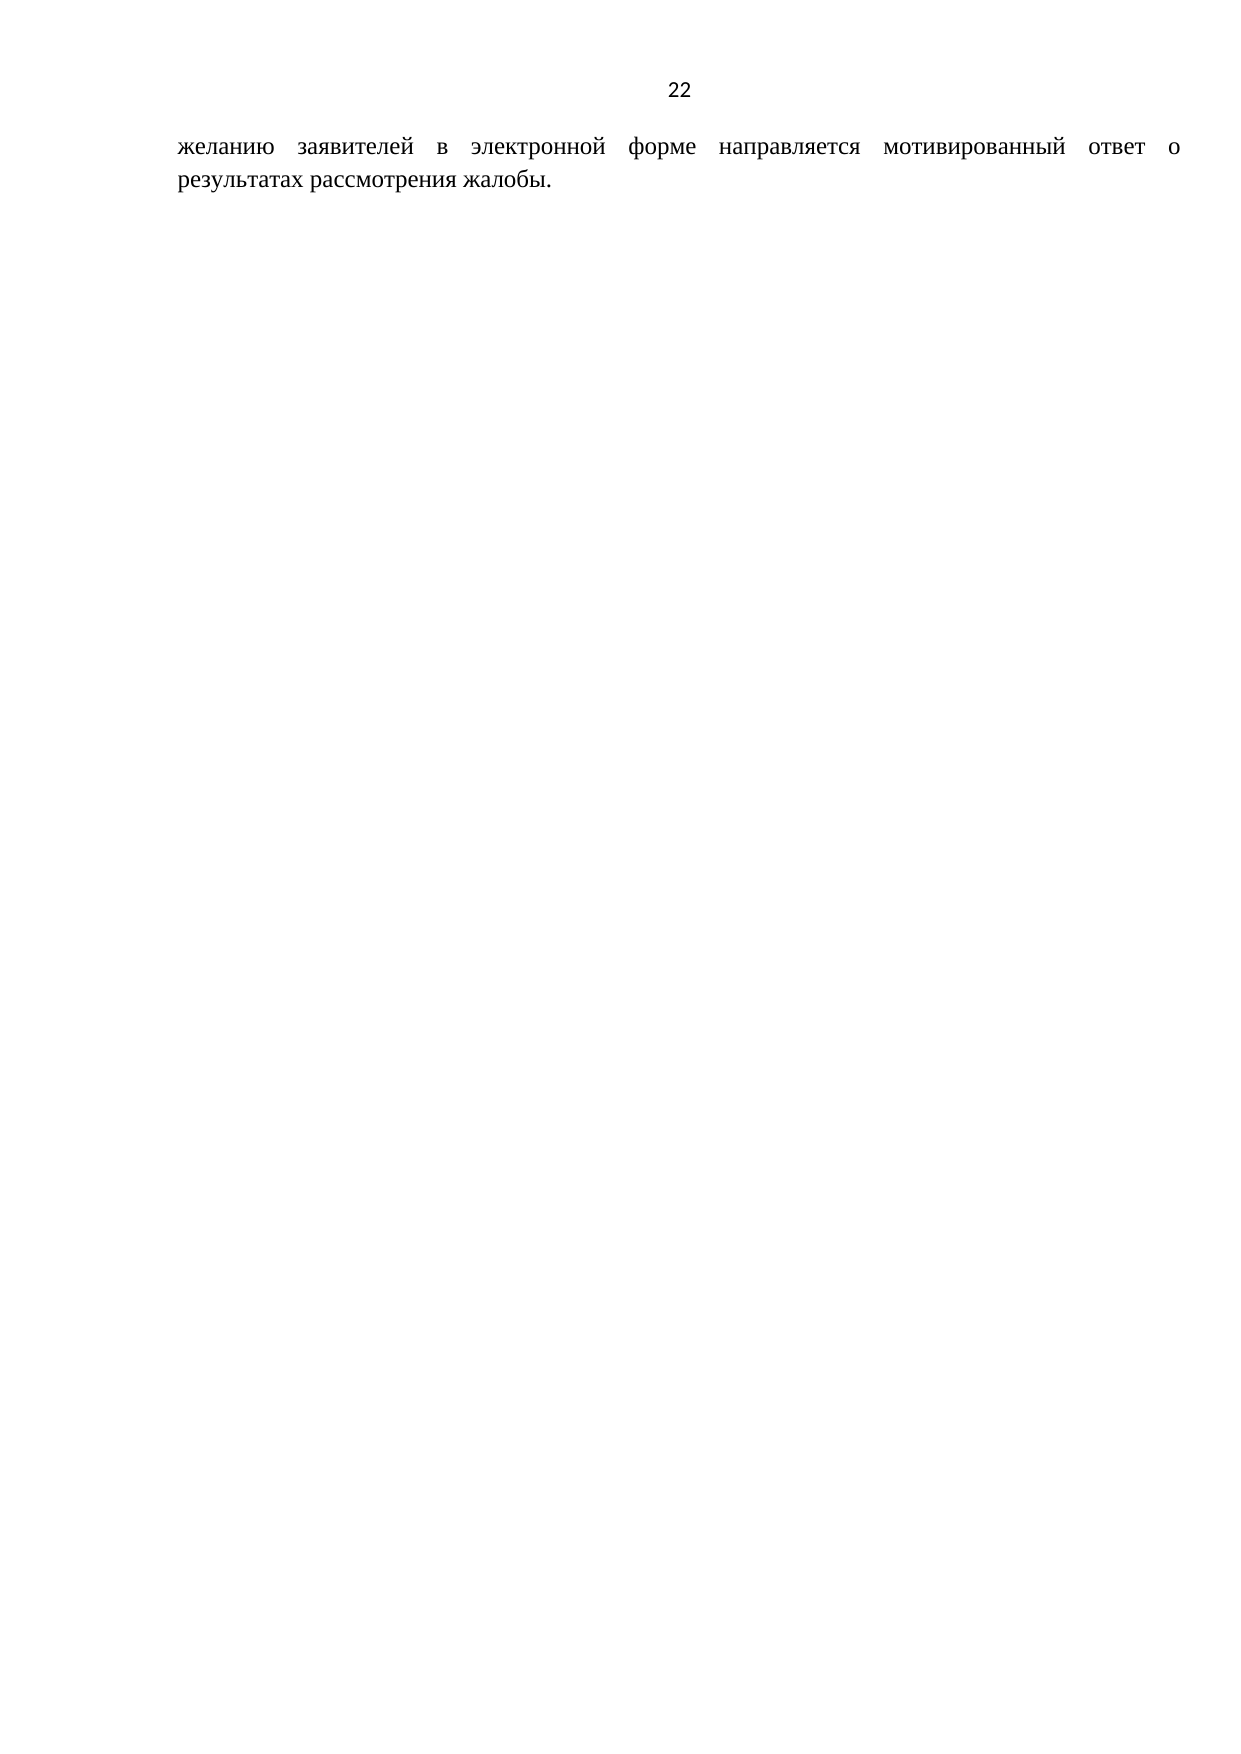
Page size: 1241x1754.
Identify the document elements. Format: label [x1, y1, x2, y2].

list [177, 131, 1181, 193]
